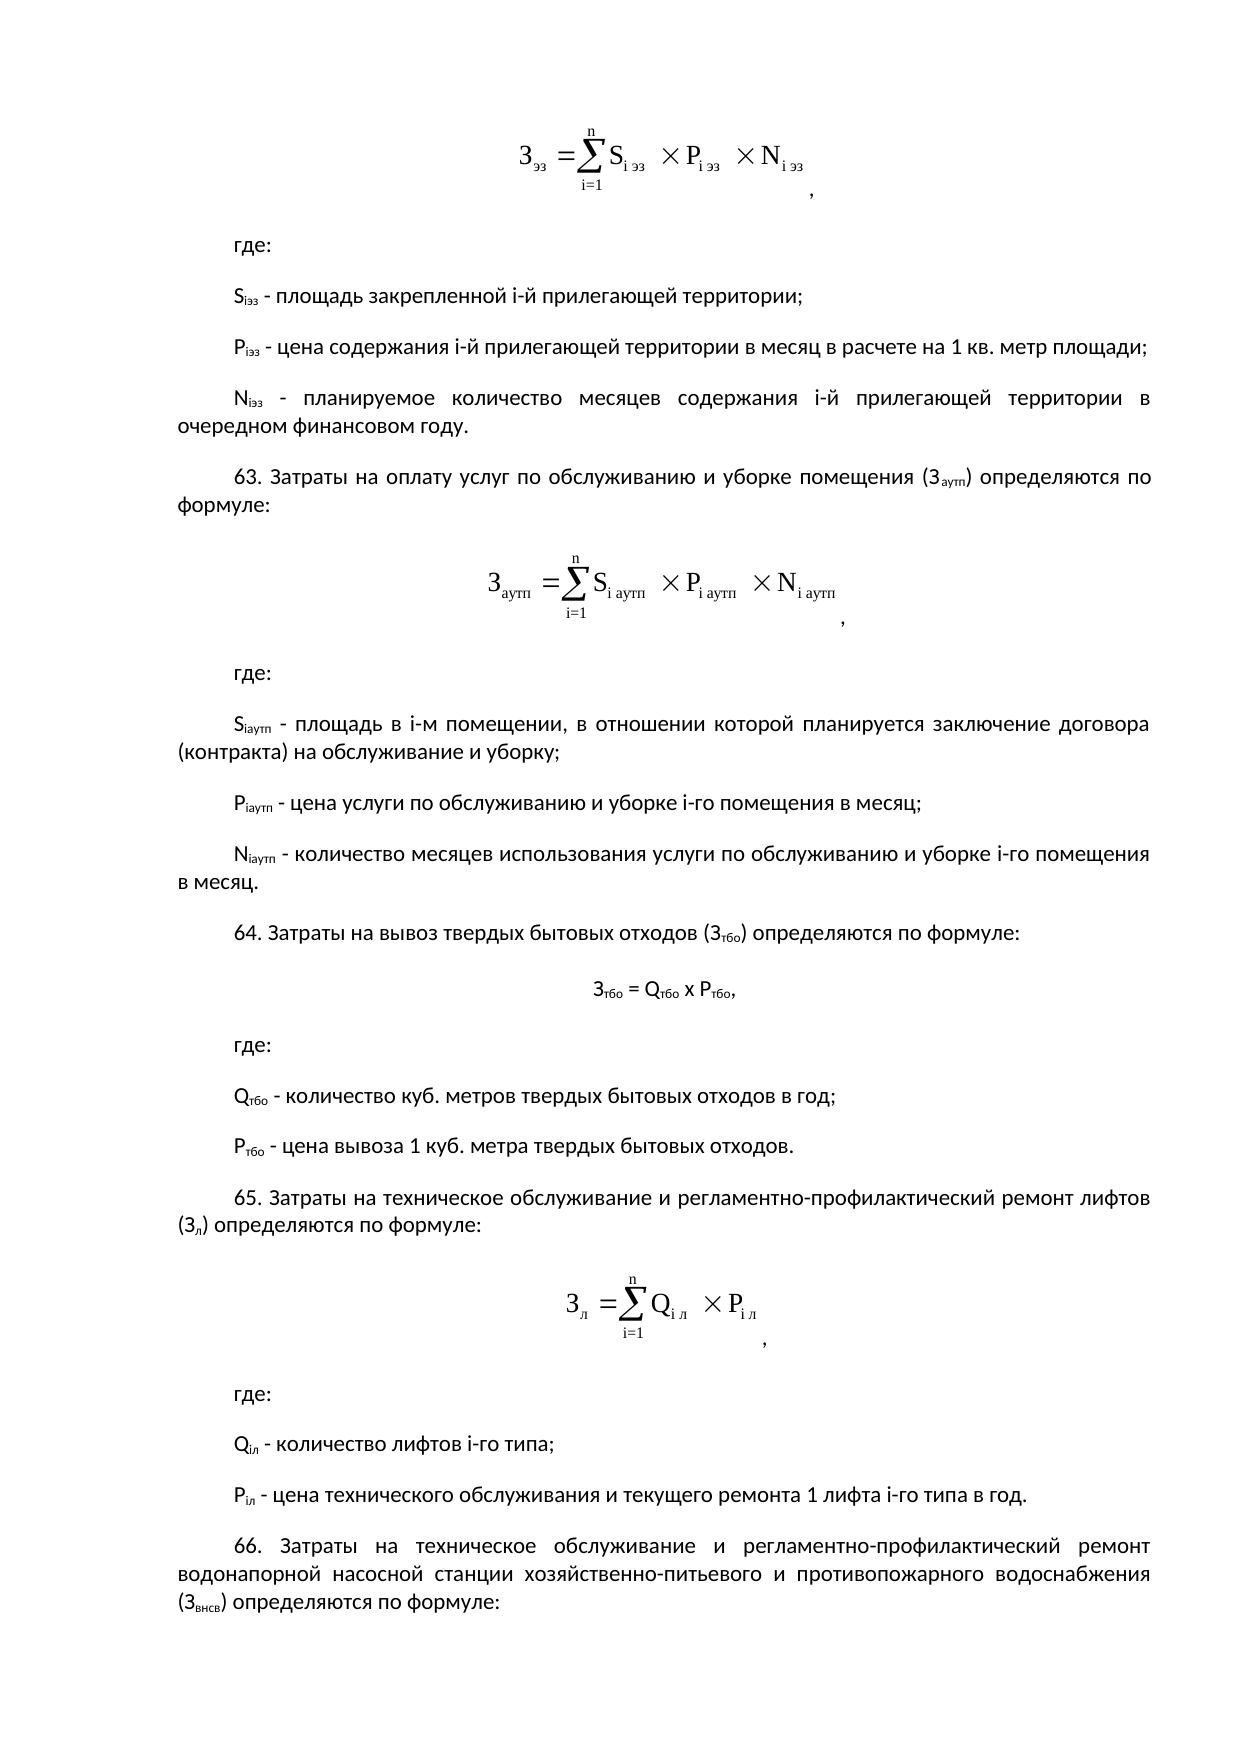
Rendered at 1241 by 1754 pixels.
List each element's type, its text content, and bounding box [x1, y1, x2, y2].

text Niаутп - количество месяцев использования услуги по обслуживанию и уборке i-го помещения в месяц. [177, 839, 1152, 895]
text где: [177, 658, 1152, 686]
text Qтбо - количество куб. метров твердых бытовых отходов в год; [177, 1081, 1152, 1109]
text где: [177, 1379, 1152, 1407]
text 66. Затраты на техническое обслуживание и регламентно-профилактический ремонт водонапорной насосной станции хозяйственно-питьевого и противопожарного водоснабжения (Звнсв) определяются по формуле: [177, 1531, 1152, 1616]
text где: [177, 230, 1152, 258]
text Siэз - площадь закрепленной i-й прилегающей территории; [177, 281, 1152, 309]
text Piаутп - цена услуги по обслуживанию и уборке i-го помещения в месяц; [177, 788, 1152, 816]
text Qiл - количество лифтов i-го типа; [177, 1429, 1152, 1458]
text где: [177, 1030, 1152, 1058]
text Niэз - планируемое количество месяцев содержания i-й прилегающей территории в очередном финансовом году. [177, 383, 1152, 439]
text 63. Затраты на оплату услуг по обслуживанию и уборке помещения (Заутп) определяются по формуле: [177, 462, 1152, 518]
text Siаутп - площадь в i-м помещении, в отношении которой планируется заключение договора (контракта) на обслуживание и уборку; [177, 709, 1152, 765]
text , [177, 118, 1152, 202]
text 64. Затраты на вывоз твердых бытовых отходов (Зтбо) определяются по формуле: [177, 918, 1152, 946]
text Piэз - цена содержания i-й прилегающей территории в месяц в расчете на 1 кв. метр площади; [177, 332, 1152, 360]
text Зтбо = Qтбо x Pтбо, [177, 974, 1152, 1002]
text Piл - цена технического обслуживания и текущего ремонта 1 лифта i-го типа в год. [177, 1481, 1152, 1508]
text , [177, 546, 1152, 630]
text Pтбо - цена вывоза 1 куб. метра твердых бытовых отходов. [177, 1132, 1152, 1160]
text , [177, 1267, 1152, 1351]
text 65. Затраты на техническое обслуживание и регламентно-профилактический ремонт лифтов (Зл) определяются по формуле: [177, 1183, 1152, 1239]
